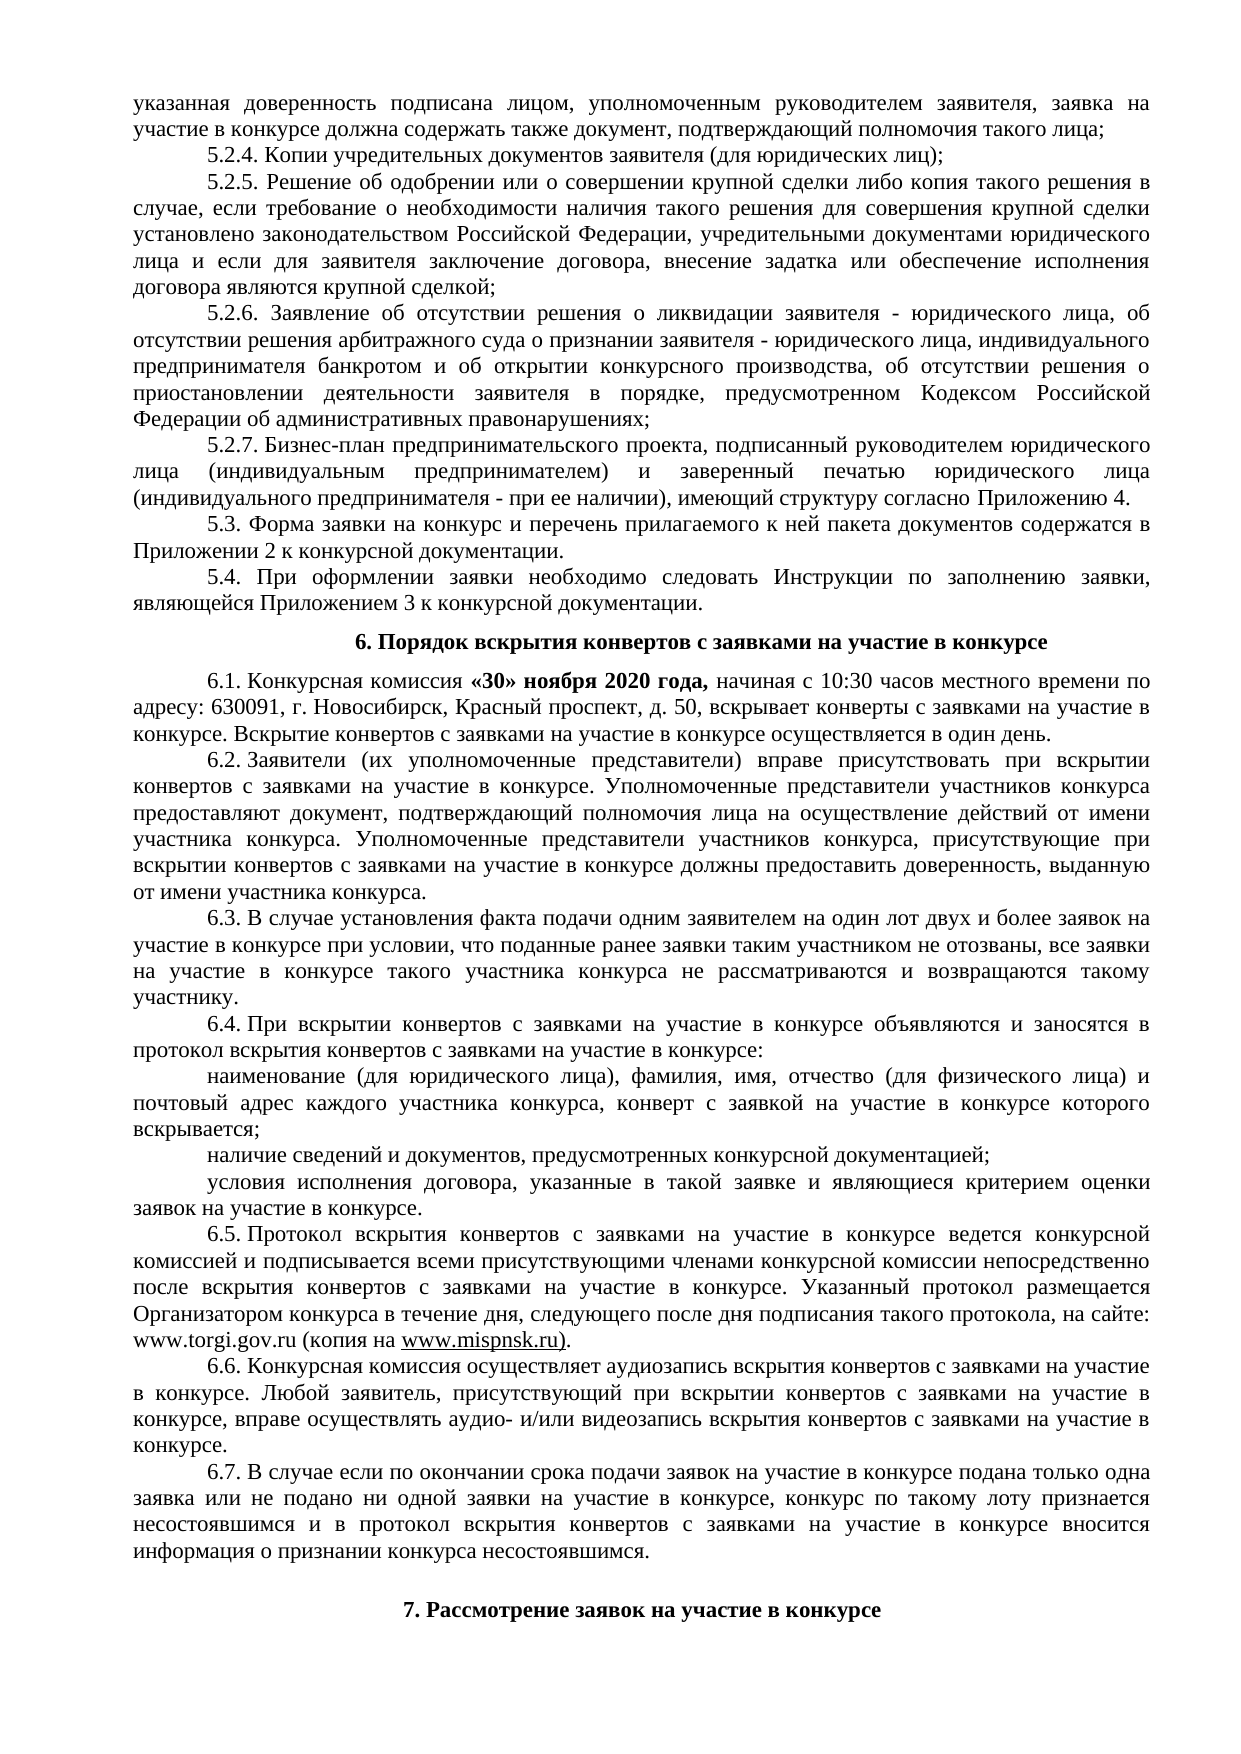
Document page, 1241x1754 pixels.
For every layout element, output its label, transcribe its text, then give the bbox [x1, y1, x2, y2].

text 6.7. В случае если по окончании срока подачи заявок на участие в конкурсе подана только одна заявка или не подано ни одной заявки на участие в конкурсе, конкурс по такому лоту признается несостоявшимся и в протокол вскрытия конвертов с заявками на участие в конкурсе вносится информация о признании конкурса несостоявшимся. [133, 1458, 1152, 1563]
text 6.5. Протокол вскрытия конвертов с заявками на участие в конкурсе ведется конкурсной комиссией и подписывается всеми присутствующими членами конкурсной комиссии непосредственно после вскрытия конвертов с заявками на участие в конкурсе. Указанный протокол размещается Организатором конкурса в течение дня, следующего после дня подписания такого протокола, на сайте: www.torgi.gov.ru (копия на www.mispnsk.ru). [133, 1221, 1152, 1352]
text 6.4. При вскрытии конвертов с заявками на участие в конкурсе объявляются и заносятся в протокол вскрытия конвертов с заявками на участие в конкурсе: [133, 1010, 1152, 1062]
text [133, 89, 1152, 141]
list 7. Рассмотрение заявок на участие в конкурсе [133, 1596, 1152, 1622]
text 6. Порядок вскрытия конвертов с заявками на участие в конкурсе [177, 628, 1152, 654]
text 5.2.5. Решение об одобрении или о совершении крупной сделки либо копия такого решения в случае, если требование о необходимости наличия такого решения для совершения крупной сделки установлено законодательством Российской Федерации, учредительными документами юридического лица и если для заявителя заключение договора, внесение задатка или обеспечение исполнения договора являются крупной сделкой; [133, 168, 1152, 299]
text условия исполнения договора, указанные в такой заявке и являющиеся критерием оценки заявок на участие в конкурсе. [133, 1168, 1152, 1221]
text наличие сведений и документов, предусмотренных конкурсной документацией; [133, 1141, 1152, 1168]
text 6.2. Заявители (их уполномоченные представители) вправе присутствовать при вскрытии конвертов с заявками на участие в конкурсе. Уполномоченные представители участников конкурса предоставляют документ, подтверждающий полномочия лица на осуществление действий от имени участника конкурса. Уполномоченные представители участников конкурса, присутствующие при вскрытии конвертов с заявками на участие в конкурсе должны предоставить доверенность, выданную от имени участника конкурса. [133, 746, 1152, 904]
text 6.3. В случае установления факта подачи одним заявителем на один лот двух и более заявок на участие в конкурсе при условии, что поданные ранее заявки таким участником не отозваны, все заявки на участие в конкурсе такого участника конкурса не рассматриваются и возвращаются такому участнику. [133, 904, 1152, 1010]
text 5.2.6. Заявление об отсутствии решения о ликвидации заявителя - юридического лица, об отсутствии решения арбитражного суда о признании заявителя - юридического лица, индивидуального предпринимателя банкротом и об открытии конкурсного производства, об отсутствии решения о приостановлении деятельности заявителя в порядке, предусмотренном Кодексом Российской Федерации об административных правонарушениях; [133, 299, 1152, 431]
text 6.1. Конкурсная комиссия «30» ноября 2020 года, начиная с 10:30 часов местного времени по адресу: 630091, г. Новосибирск, Красный проспект, д. 50, вскрывает конверты с заявками на участие в конкурсе. Вскрытие конвертов с заявками на участие в конкурсе осуществляется в один день. [133, 667, 1152, 746]
text наименование (для юридического лица), фамилия, имя, отчество (для физического лица) и почтовый адрес каждого участника конкурса, конверт с заявкой на участие в конкурсе которого вскрывается; [133, 1062, 1152, 1141]
text 5.4. При оформлении заявки необходимо следовать Инструкции по заполнению заявки, являющейся Приложением 3 к конкурсной документации. [133, 563, 1152, 616]
text 5.2.4. Копии учредительных документов заявителя (для юридических лиц); [133, 141, 1152, 168]
text 5.3. Форма заявки на конкурс и перечень прилагаемого к ней пакета документов содержатся в Приложении 2 к конкурсной документации. [133, 510, 1152, 563]
text 5.2.7. Бизнес-план предпринимательского проекта, подписанный руководителем юридического лица (индивидуальным предпринимателем) и заверенный печатью юридического лица (индивидуального предпринимателя - при ее наличии), имеющий структуру согласно Приложению 4. [133, 431, 1152, 510]
list 6.6. Конкурсная комиссия осуществляет аудиозапись вскрытия конвертов с заявками на участие в конкурсе. Любой заявитель, присутствующий при вскрытии конвертов с заявками на участие в конкурсе, вправе осуществлять аудио- и/или видеозапись вскрытия конвертов с заявками на участие в конкурсе. [133, 1352, 1152, 1458]
